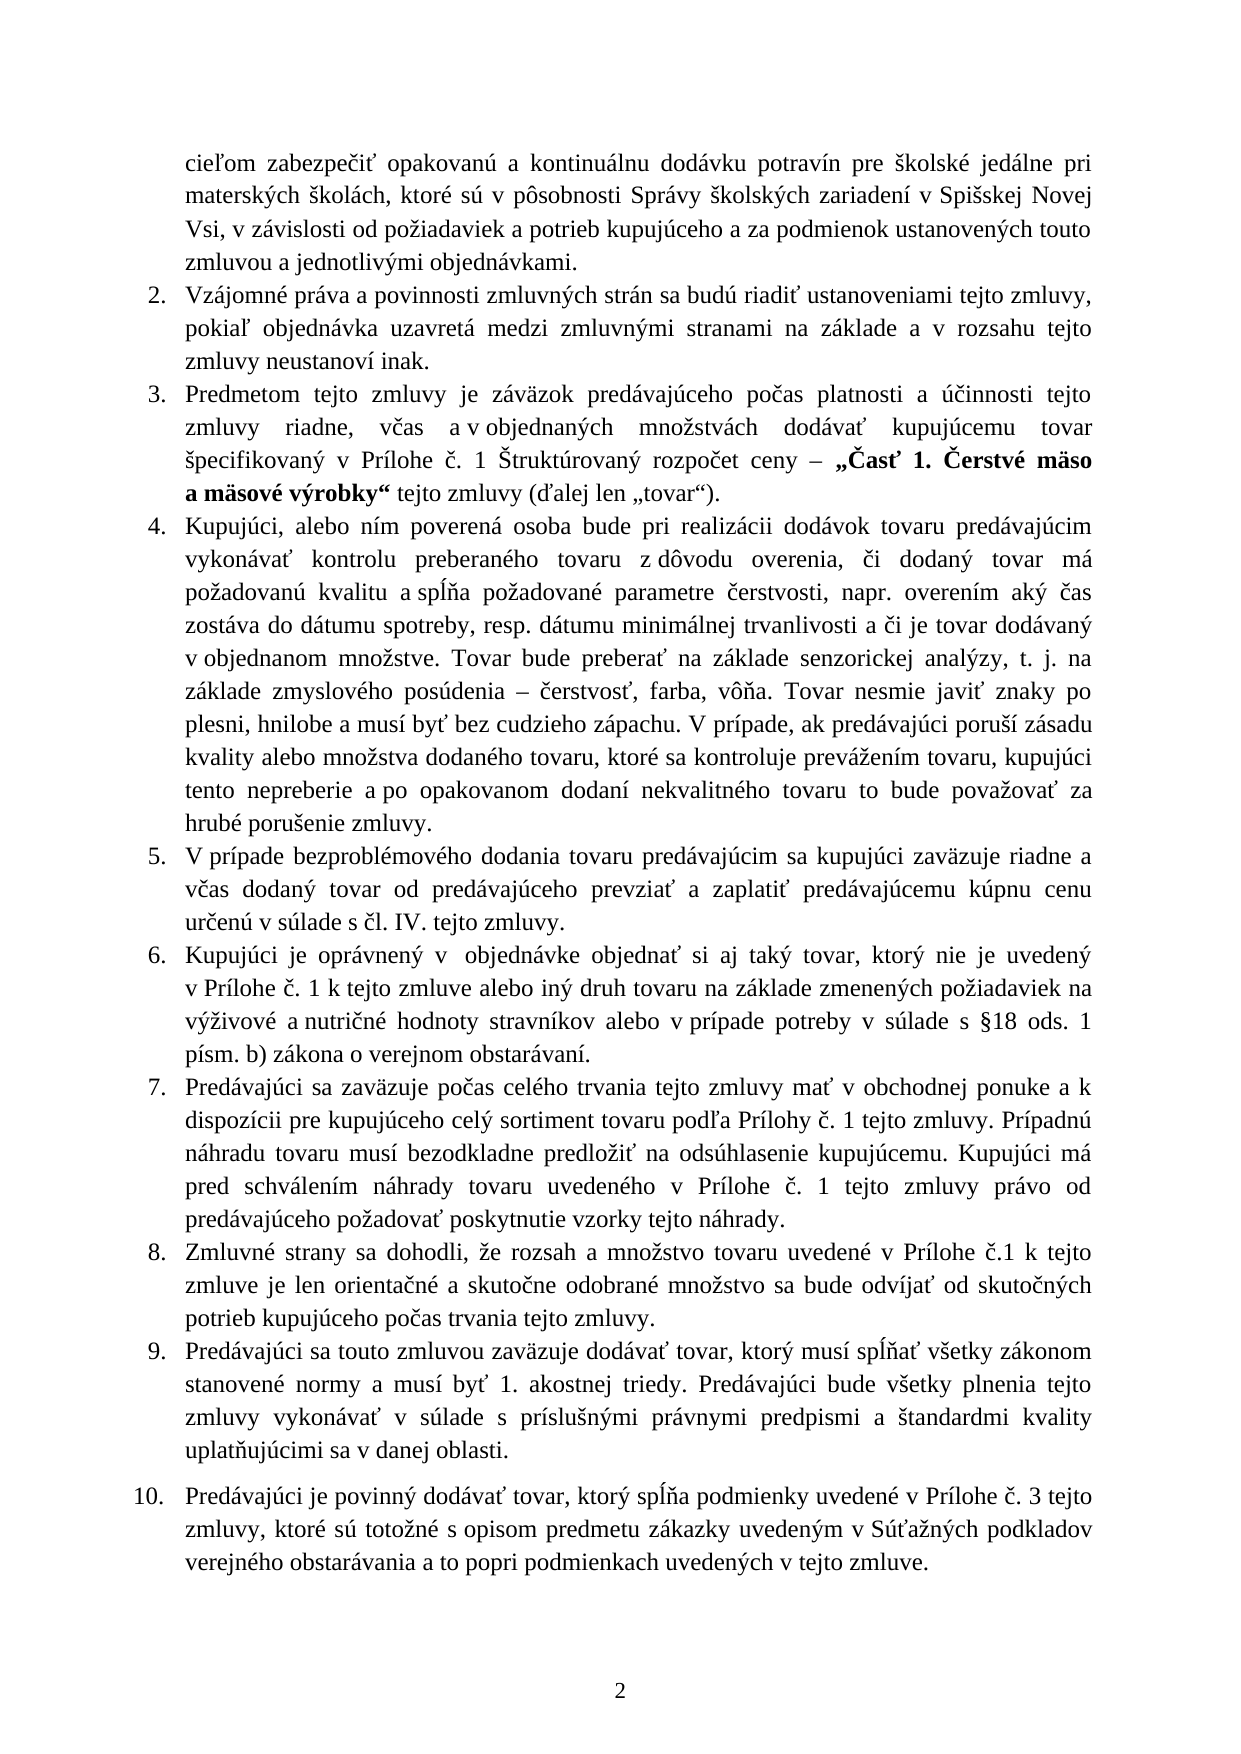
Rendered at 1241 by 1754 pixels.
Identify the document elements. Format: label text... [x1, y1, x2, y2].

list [148, 148, 1093, 275]
list Vzájomné práva a povinnosti zmluvných strán sa budú riadiť ustanoveniami tejto zmluvy, pokiaľ objednávka uzavretá medzi zmluvnými stranami na základe a v rozsahu tejto zmluvy neustanoví inak. [148, 280, 1093, 374]
list Kupujúci, alebo ním poverená osoba bude pri realizácii dodávok tovaru predávajúcim vykonávať kontrolu preberaného tovaru z dôvodu overenia, či dodaný tovar má požadovanú kvalitu a spĺňa požadované parametre čerstvosti, napr. overením aký čas zostáva do dátumu spotreby, resp. dátumu minimálnej trvanlivosti a či je tovar dodávaný v objednanom množstve. Tovar bude preberať na základe senzorickej analýzy, t. j. na základe zmyslového posúdenia – čerstvosť, farba, vôňa. Tovar nesmie javiť znaky po plesni, hnilobe a musí byť bez cudzieho zápachu. V prípade, ak predávajúci poruší zásadu kvality alebo množstva dodaného tovaru, ktoré sa kontroluje prevážením tovaru, kupujúci tento nepreberie a po opakovanom dodaní nekvalitného tovaru to bude považovať za hrubé porušenie zmluvy. [148, 511, 1093, 837]
list Predávajúci je povinný dodávať tovar, ktorý spĺňa podmienky uvedené v Prílohe č. 3 tejto zmluvy, ktoré sú totožné s opisom predmetu zákazky uvedeným v Súťažných podkladov verejného obstarávania a to popri podmienkach uvedených v tejto zmluve. [133, 1481, 1093, 1576]
list Predávajúci sa touto zmluvou zaväzuje dodávať tovar, ktorý musí spĺňať všetky zákonom stanovené normy a musí byť 1. akostnej triedy. Predávajúci bude všetky plnenia tejto zmluvy vykonávať v súlade s príslušnými právnymi predpismi a štandardmi kvality uplatňujúcimi sa v danej oblasti. [148, 1336, 1093, 1464]
list Predmetom tejto zmluvy je záväzok predávajúceho počas platnosti a účinnosti tejto zmluvy riadne, včas a v objednaných množstvách dodávať kupujúcemu tovar špecifikovaný v Prílohe č. 1 Štruktúrovaný rozpočet ceny – „Časť 1. Čerstvé mäso a mäsové výrobky“ tejto zmluvy (ďalej len „tovar“). [148, 379, 1093, 507]
list Predávajúci sa zaväzuje počas celého trvania tejto zmluvy mať v obchodnej ponuke a k dispozícii pre kupujúceho celý sortiment tovaru podľa Prílohy č. 1 tejto zmluvy. Prípadnú náhradu tovaru musí bezodkladne predložiť na odsúhlasenie kupujúcemu. Kupujúci má pred schválením náhrady tovaru uvedeného v Prílohe č. 1 tejto zmluvy právo od predávajúceho požadovať poskytnutie vzorky tejto náhrady. [148, 1072, 1093, 1233]
list Zmluvné strany sa dohodli, že rozsah a množstvo tovaru uvedené v Prílohe č.1 k tejto zmluve je len orientačné a skutočne odobrané množstvo sa bude odvíjať od skutočných potrieb kupujúceho počas trvania tejto zmluvy. [148, 1237, 1093, 1332]
list Kupujúci je oprávnený v objednávke objednať si aj taký tovar, ktorý nie je uvedený v Prílohe č. 1 k tejto zmluve alebo iný druh tovaru na základe zmenených požiadaviek na výživové a nutričné hodnoty stravníkov alebo v prípade potreby v súlade s §18 ods. 1 písm. b) zákona o verejnom obstarávaní. [148, 940, 1093, 1068]
list V prípade bezproblémového dodania tovaru predávajúcim sa kupujúci zaväzuje riadne a včas dodaný tovar od predávajúceho prevziať a zaplatiť predávajúcemu kúpnu cenu určenú v súlade s čl. IV. tejto zmluvy. [148, 841, 1093, 936]
